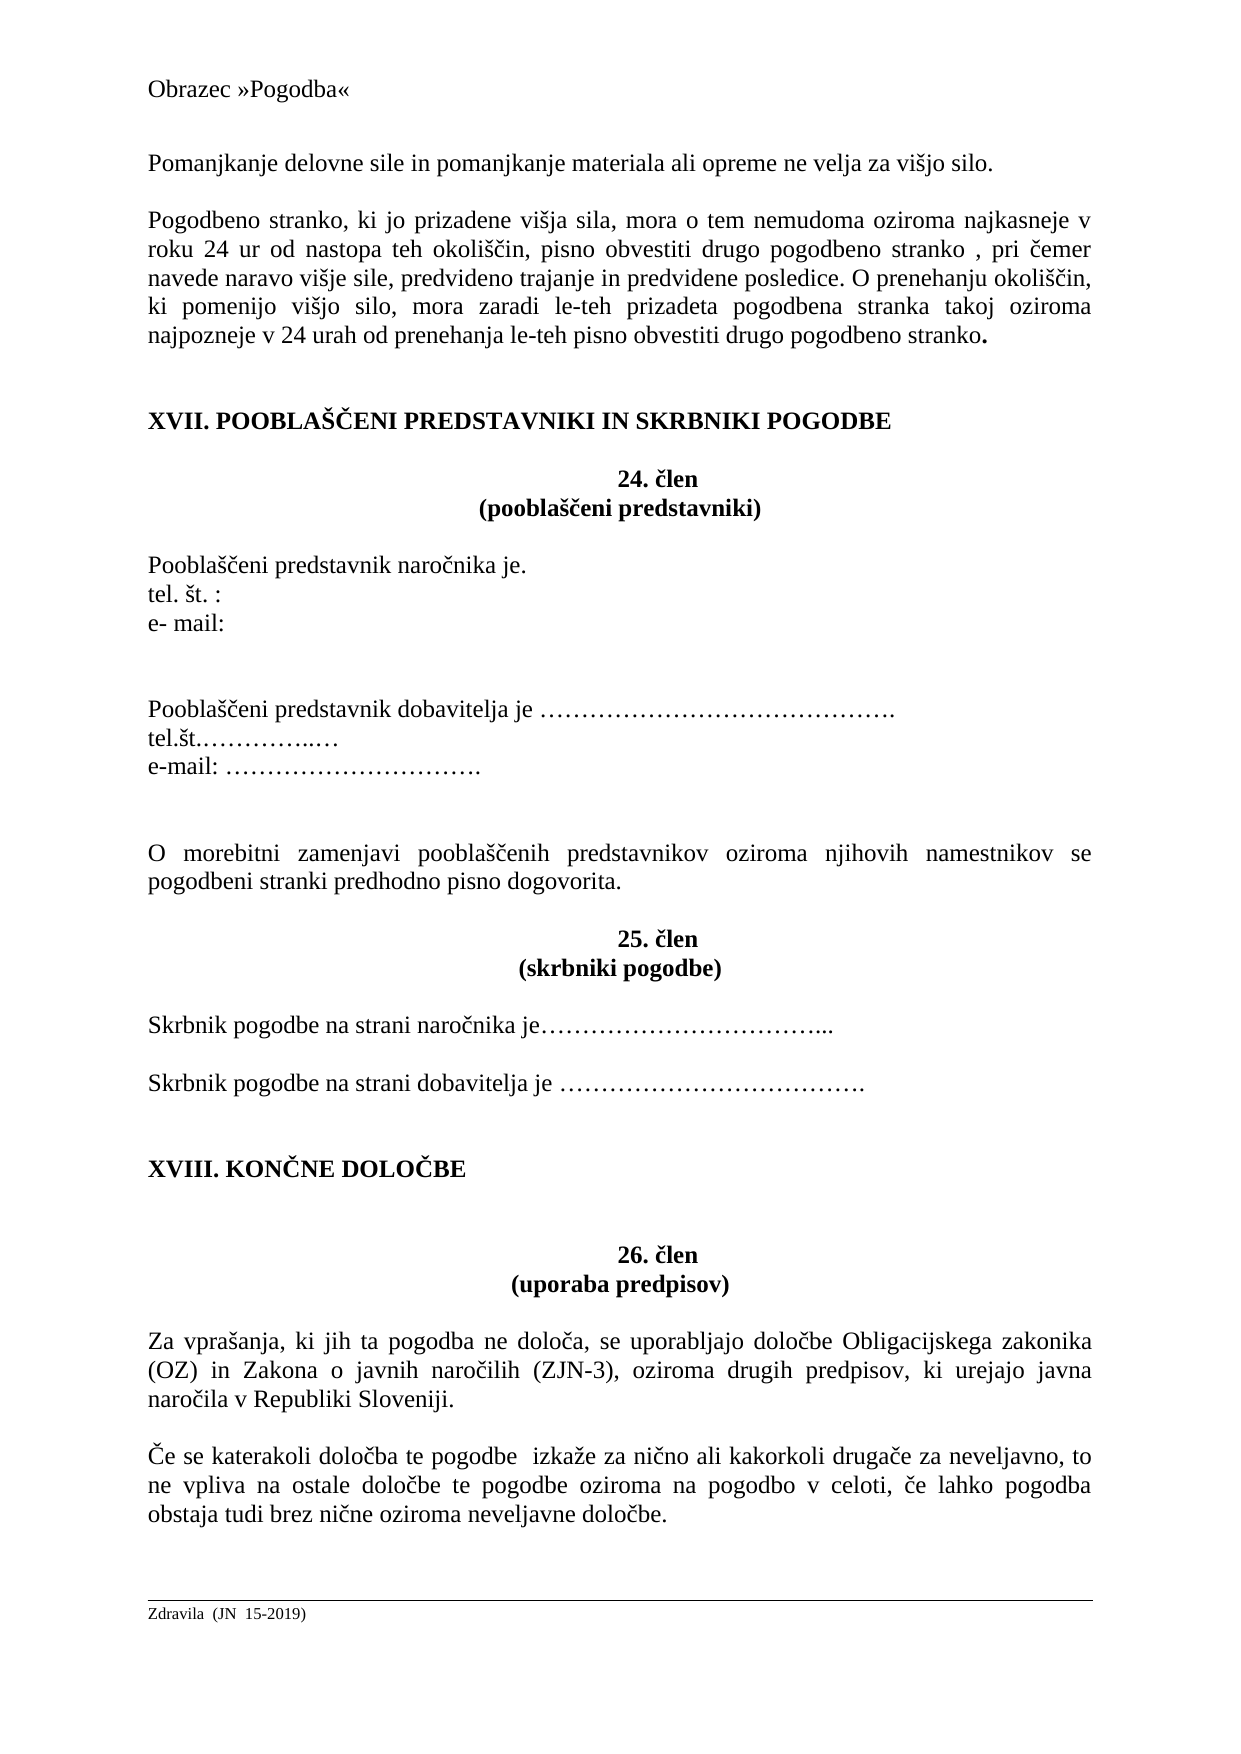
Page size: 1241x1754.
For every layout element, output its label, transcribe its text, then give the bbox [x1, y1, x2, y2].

text Pooblaščeni predstavnik dobavitelja je ……………………………………. [148, 694, 1093, 723]
list člen [223, 1240, 1093, 1269]
list člen [223, 924, 1093, 953]
text XVIII. KONČNE DOLOČBE [148, 1154, 1093, 1183]
text Pogodbeno stranko, ki jo prizadene višja sila, mora o tem nemudoma oziroma najkasneje v roku 24 ur od nastopa teh okoliščin, pisno obvestiti drugo pogodbeno stranko , pri čemer navede naravo višje sile, predvideno trajanje in predvidene posledice. O prenehanju okoliščin, ki pomenijo višjo silo, mora zaradi le-teh prizadeta pogodbena stranka takoj oziroma najpozneje v 24 urah od prenehanja le-teh pisno obvestiti drugo pogodbeno stranko. [148, 205, 1093, 349]
text e-mail: …………………………. [148, 751, 1093, 780]
text Skrbnik pogodbe na strani dobavitelja je ………………………………. [148, 1068, 1093, 1096]
text Za vprašanja, ki jih ta pogodba ne določa, se uporabljajo določbe Obligacijskega zakonika (OZ) in Zakona o javnih naročilih (ZJN-3), oziroma drugih predpisov, ki urejajo javna naročila v Republiki Sloveniji. [148, 1326, 1093, 1413]
text O morebitni zamenjavi pooblaščenih predstavnikov oziroma njihovih namestnikov se pogodbeni stranki predhodno pisno dogovorita. [148, 838, 1093, 895]
text Če se katerakoli določba te pogodbe izkaže za nično ali kakorkoli drugače za neveljavno, to ne vpliva na ostale določbe te pogodbe oziroma na pogodbo v celoti, če lahko pogodba obstaja tudi brez nične oziroma neveljavne določbe. [148, 1441, 1093, 1528]
text XVII. POOBLAŠČENI PREDSTAVNIKI IN SKRBNIKI POGODBE [148, 406, 1093, 435]
text Skrbnik pogodbe na strani naročnika je……………………………... [148, 1010, 1093, 1039]
text Pomanjkanje delovne sile in pomanjkanje materiala ali opreme ne velja za višjo silo. [148, 148, 1093, 176]
text Pooblaščeni predstavnik naročnika je. [148, 550, 1093, 579]
list člen [223, 464, 1093, 493]
text (pooblaščeni predstavniki) [148, 493, 1093, 521]
text tel. št. : [148, 579, 1093, 608]
text (uporaba predpisov) [148, 1269, 1093, 1298]
text (skrbniki pogodbe) [148, 953, 1093, 981]
text tel.št.…………..… [148, 723, 1093, 751]
text e- mail: [148, 608, 1093, 636]
